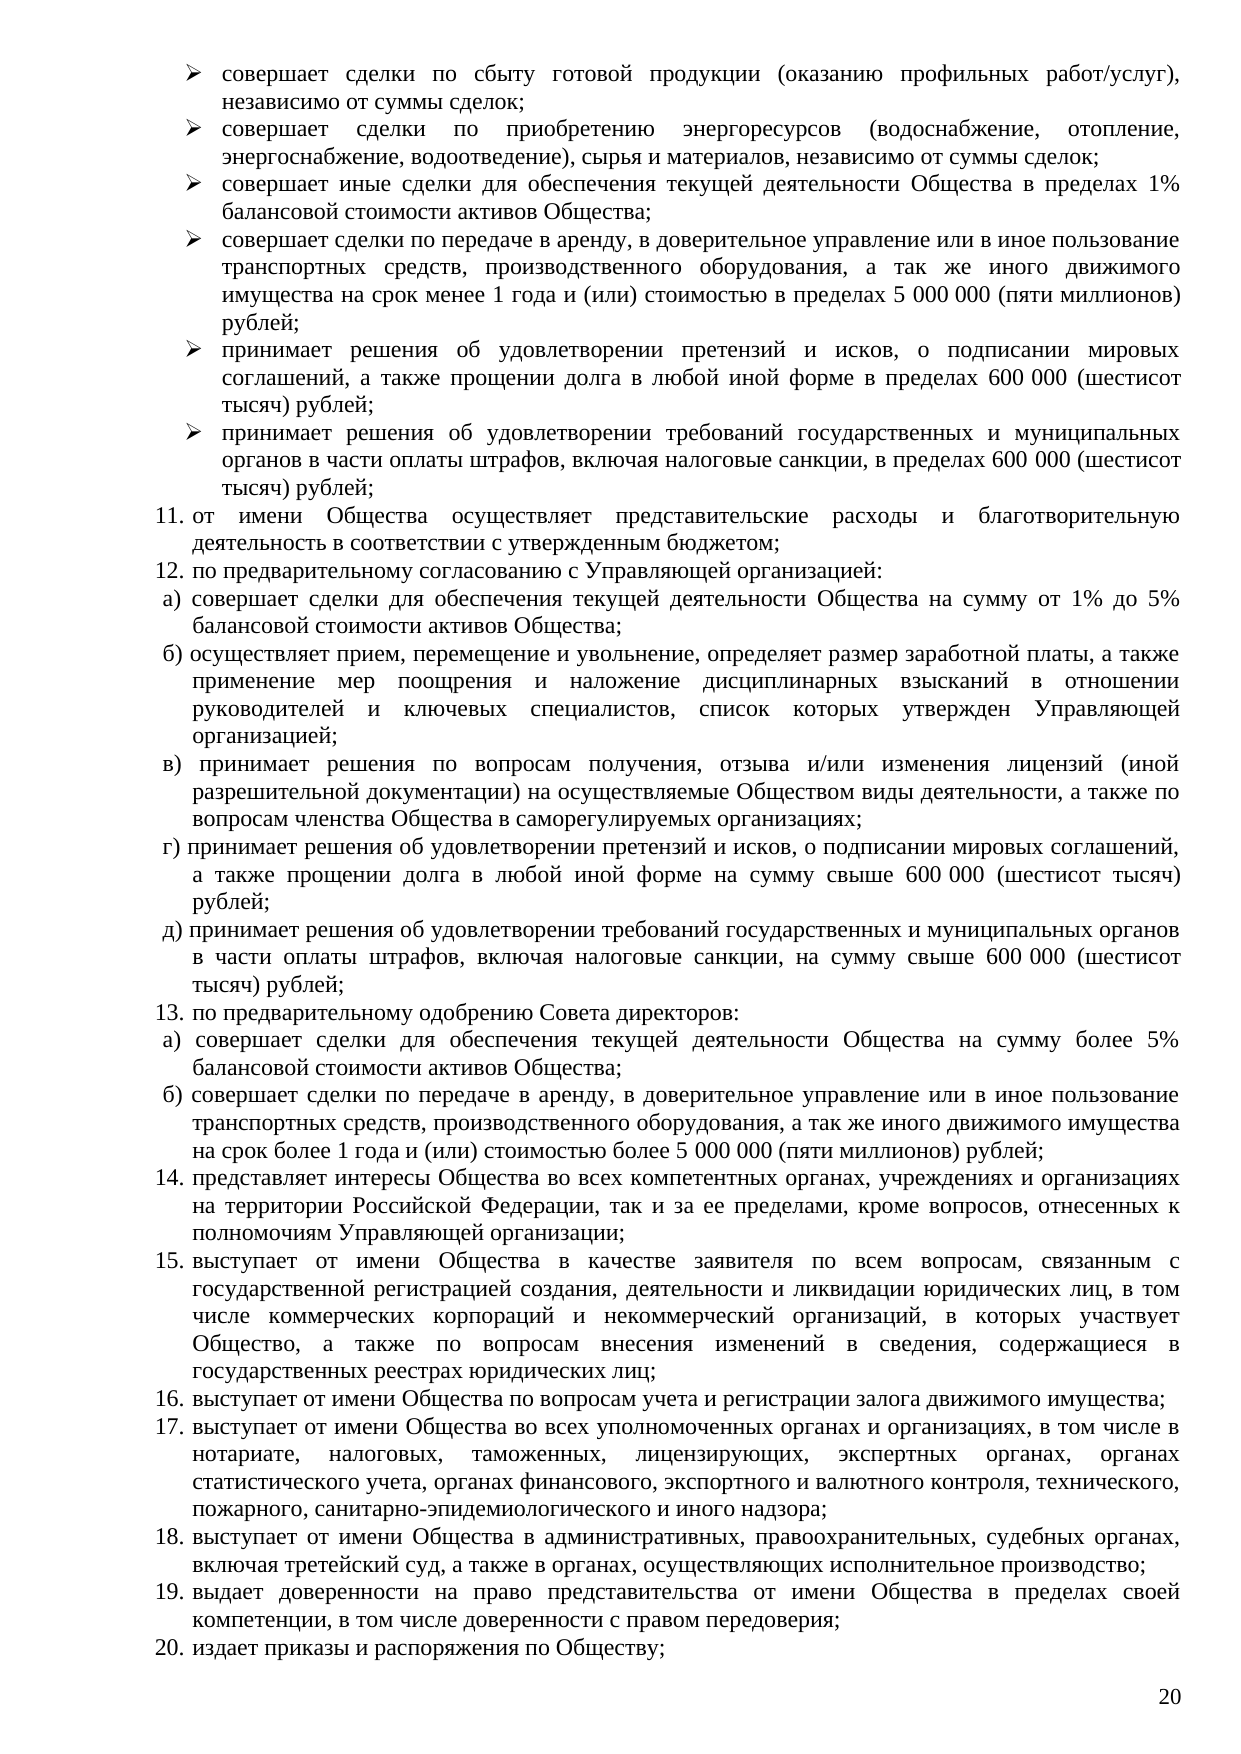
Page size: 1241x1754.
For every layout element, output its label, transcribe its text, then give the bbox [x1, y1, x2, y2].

list по предварительному одобрению Совета директоров: [154, 998, 1181, 1025]
text г) принимает решения об удовлетворении претензий и исков, о подписании мировых соглашений, а также прощении долга в любой иной форме на сумму свыше 600 000 (шестисот тысяч) рублей; [162, 832, 1181, 915]
list совершает сделки по приобретению энергоресурсов (водоснабжение, отопление, энергоснабжение, водоотведение), сырья и материалов, независимо от суммы сделок; [184, 114, 1181, 169]
list от имени Общества осуществляет представительские расходы и благотворительную деятельность в соответствии с утвержденным бюджетом; [154, 501, 1181, 556]
text б) осуществляет прием, перемещение и увольнение, определяет размер заработной платы, а также применение мер поощрения и наложение дисциплинарных взысканий в отношении руководителей и ключевых специалистов, список которых утвержден Управляющей организацией; [162, 639, 1181, 749]
text б) совершает сделки по передаче в аренду, в доверительное управление или в иное пользование транспортных средств, производственного оборудования, а так же иного движимого имущества на срок более 1 года и (или) стоимостью более 5 000 000 (пяти миллионов) рублей; [162, 1080, 1181, 1163]
list выдает доверенности на право представительства от имени Общества в пределах своей компетенции, в том числе доверенности с правом передоверия; [154, 1577, 1181, 1632]
list по предварительному согласованию с Управляющей организацией: [154, 556, 1181, 583]
list совершает сделки по передаче в аренду, в доверительное управление или в иное пользование транспортных средств, производственного оборудования, а так же иного движимого имущества на срок менее 1 года и (или) стоимостью в пределах 5 000 000 (пяти миллионов) рублей; [184, 225, 1181, 335]
list представляет интересы Общества во всех компетентных органах, учреждениях и организациях на территории Российской Федерации, так и за ее пределами, кроме вопросов, отнесенных к полномочиям Управляющей организации; [154, 1163, 1181, 1246]
list совершает сделки по сбыту готовой продукции (оказанию профильных работ/услуг), независимо от суммы сделок; [184, 59, 1181, 114]
list выступает от имени Общества в качестве заявителя по всем вопросам, связанным с государственной регистрацией создания, деятельности и ликвидации юридических лиц, в том числе коммерческих корпораций и некоммерческий организаций, в которых участвует Общество, а также по вопросам внесения изменений в сведения, содержащиеся в государственных реестрах юридических лиц; [154, 1246, 1181, 1384]
list выступает от имени Общества в административных, правоохранительных, судебных органах, включая третейский суд, а также в органах, осуществляющих исполнительное производство; [154, 1522, 1181, 1577]
list принимает решения об удовлетворении претензий и исков, о подписании мировых соглашений, а также прощении долга в любой иной форме в пределах 600 000 (шестисот тысяч) рублей; [184, 335, 1181, 418]
text а) совершает сделки для обеспечения текущей деятельности Общества на сумму более 5% балансовой стоимости активов Общества; [162, 1025, 1181, 1080]
text д) принимает решения об удовлетворении требований государственных и муниципальных органов в части оплаты штрафов, включая налоговые санкции, на сумму свыше 600 000 (шестисот тысяч) рублей; [162, 915, 1181, 998]
list издает приказы и распоряжения по Обществу; [154, 1632, 1181, 1660]
text а) совершает сделки для обеспечения текущей деятельности Общества на сумму от 1% до 5% балансовой стоимости активов Общества; [162, 583, 1181, 639]
list выступает от имени Общества во всех уполномоченных органах и организациях, в том числе в нотариате, налоговых, таможенных, лицензирующих, экспертных органах, органах статистического учета, органах финансового, экспортного и валютного контроля, технического, пожарного, санитарно-эпидемиологического и иного надзора; [154, 1412, 1181, 1522]
list выступает от имени Общества по вопросам учета и регистрации залога движимого имущества; [154, 1384, 1181, 1412]
list совершает иные сделки для обеспечения текущей деятельности Общества в пределах 1% балансовой стоимости активов Общества; [184, 169, 1181, 225]
list принимает решения об удовлетворении требований государственных и муниципальных органов в части оплаты штрафов, включая налоговые санкции, в пределах 600 000 (шестисот тысяч) рублей; [184, 418, 1181, 501]
text в) принимает решения по вопросам получения, отзыва и/или изменения лицензий (иной разрешительной документации) на осуществляемые Обществом виды деятельности, а также по вопросам членства Общества в саморегулируемых организациях; [162, 749, 1181, 832]
